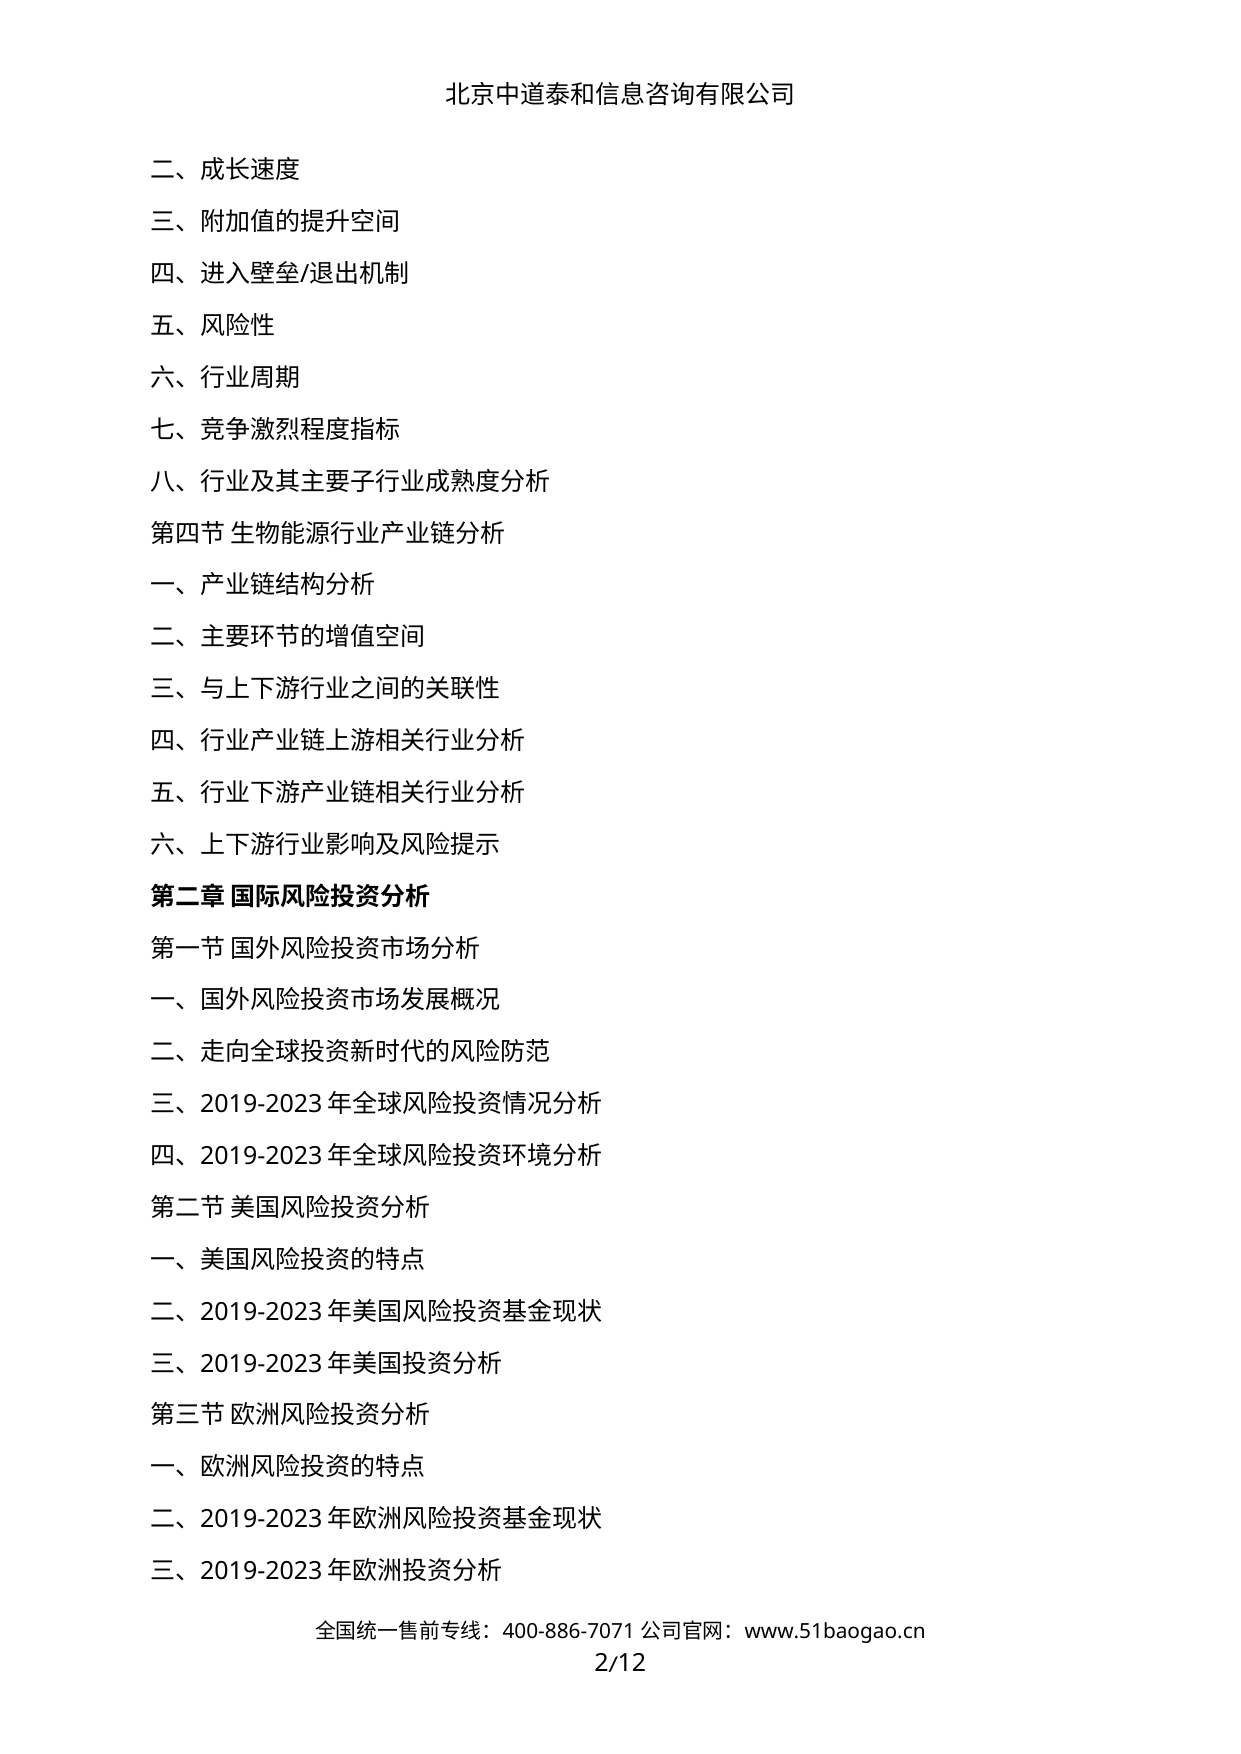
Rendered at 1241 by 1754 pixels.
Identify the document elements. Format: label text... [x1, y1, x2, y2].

text 二、走向全球投资新时代的风险防范 [150, 1032, 1090, 1068]
text 第二章 国际风险投资分析 [150, 876, 1090, 912]
text 六、上下游行业影响及风险提示 [150, 824, 1090, 861]
text 一、欧洲风险投资的特点 [150, 1447, 1090, 1483]
text 四、进入壁垒/退出机制 [150, 254, 1090, 290]
text 四、行业产业链上游相关行业分析 [150, 721, 1090, 757]
text 七、竞争激烈程度指标 [150, 409, 1090, 446]
text 五、风险性 [150, 306, 1090, 342]
text 二、主要环节的增值空间 [150, 617, 1090, 653]
text 一、美国风险投资的特点 [150, 1239, 1090, 1276]
text 三、2019-2023年欧洲投资分析 [150, 1551, 1090, 1587]
text 二、2019-2023年美国风险投资基金现状 [150, 1291, 1090, 1327]
text 二、成长速度 [150, 150, 1090, 186]
text 五、行业下游产业链相关行业分析 [150, 772, 1090, 809]
text 三、与上下游行业之间的关联性 [150, 669, 1090, 705]
text 二、2019-2023年欧洲风险投资基金现状 [150, 1499, 1090, 1535]
text 四、2019-2023年全球风险投资环境分析 [150, 1136, 1090, 1172]
text 六、行业周期 [150, 357, 1090, 394]
text 一、产业链结构分析 [150, 565, 1090, 601]
text 第一节 国外风险投资市场分析 [150, 928, 1090, 964]
text 第三节 欧洲风险投资分析 [150, 1395, 1090, 1431]
text 三、2019-2023年全球风险投资情况分析 [150, 1084, 1090, 1120]
text 一、国外风险投资市场发展概况 [150, 980, 1090, 1016]
text 八、行业及其主要子行业成熟度分析 [150, 461, 1090, 497]
text 三、附加值的提升空间 [150, 202, 1090, 238]
text 第四节 生物能源行业产业链分析 [150, 513, 1090, 549]
text 第二节 美国风险投资分析 [150, 1187, 1090, 1224]
text 三、2019-2023年美国投资分析 [150, 1343, 1090, 1379]
